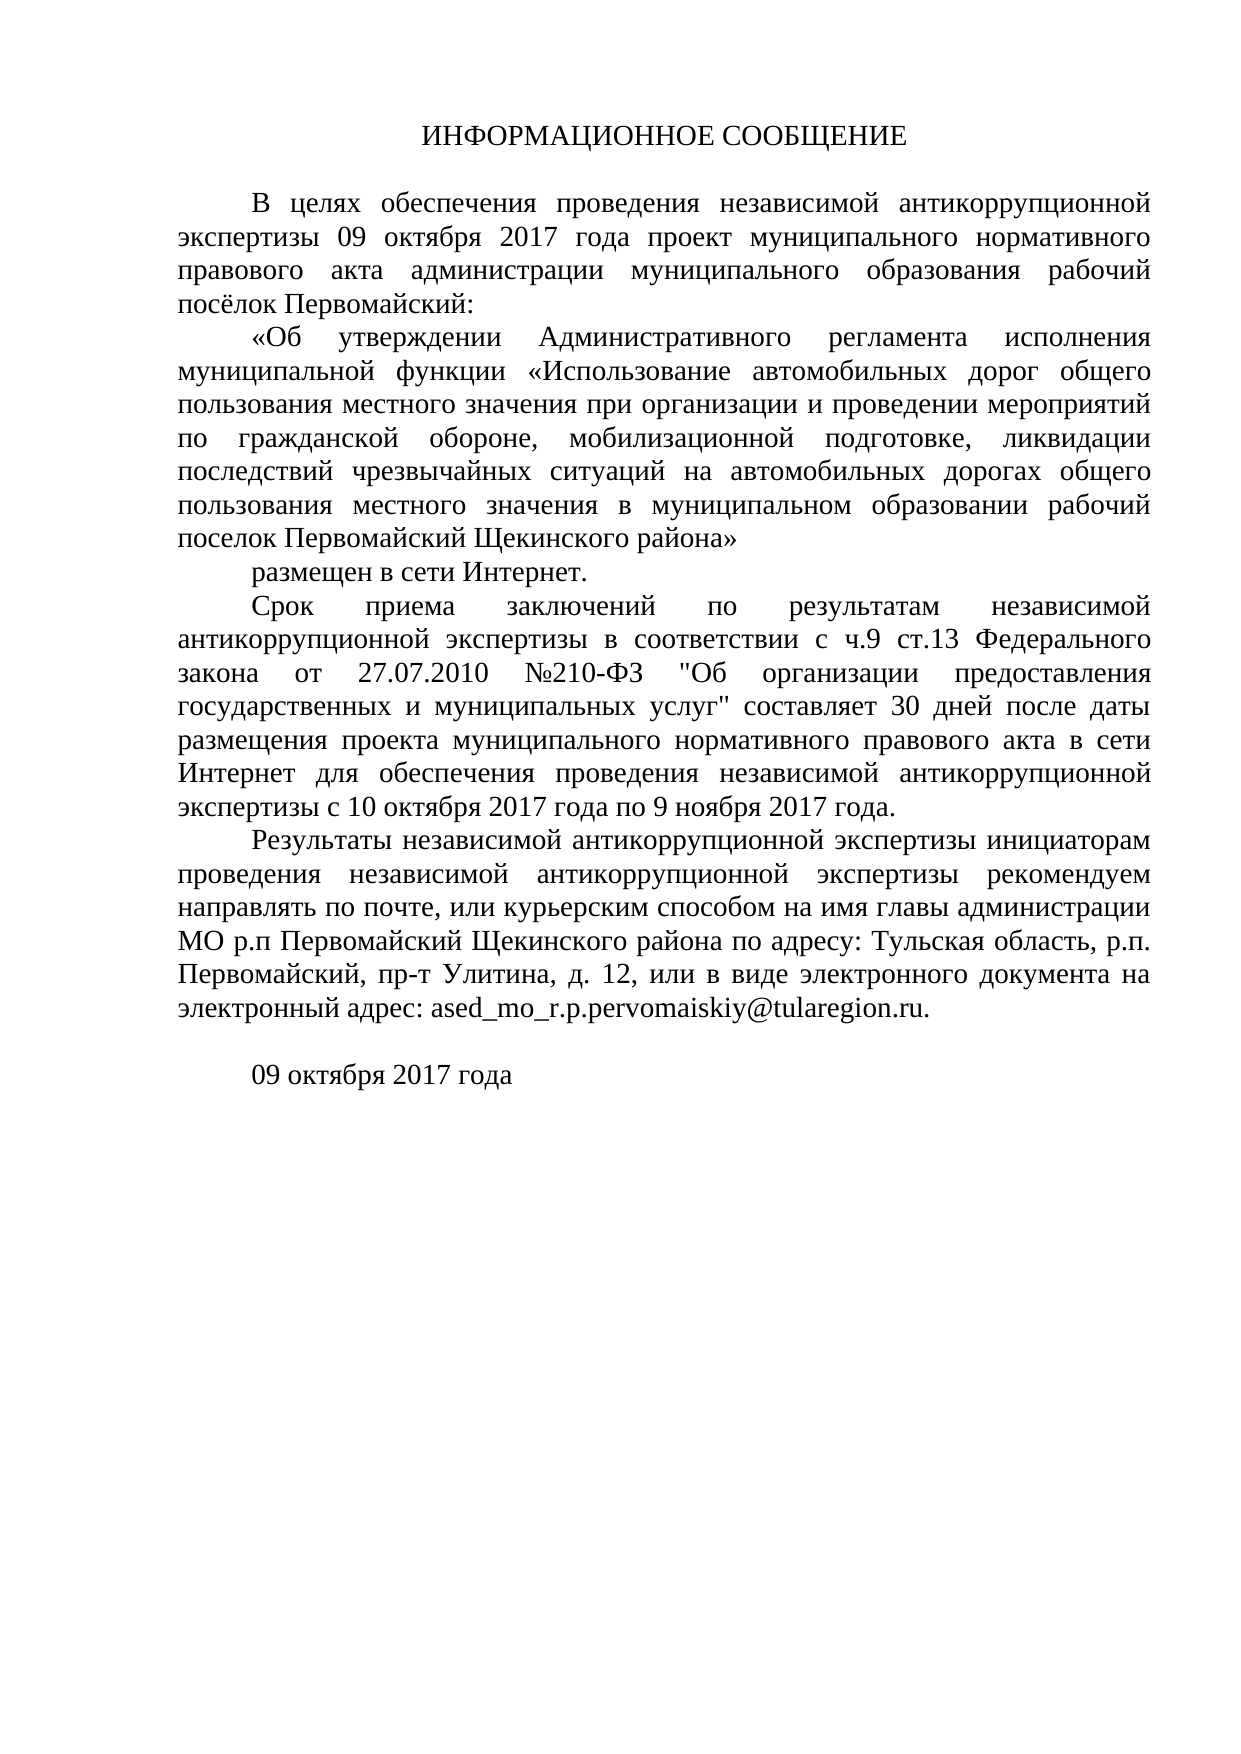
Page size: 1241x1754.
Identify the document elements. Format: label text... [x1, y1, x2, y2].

text Срок приема заключений по результатам независимой антикоррупционной экспертизы в соответствии с ч.9 ст.13 Федерального закона от 27.07.2010 №210-ФЗ "Об организации предоставления государственных и муниципальных услуг" составляет 30 дней после даты размещения проекта муниципального нормативного правового акта в сети Интернет для обеспечения проведения независимой антикоррупционной экспертизы с 10 октября 2017 года по 9 ноября 2017 года. [177, 588, 1152, 822]
text В целях обеспечения проведения независимой антикоррупционной экспертизы 09 октября 2017 года проект муниципального нормативного правового акта администрации муниципального образования рабочий посёлок Первомайский: [177, 185, 1152, 319]
text Результаты независимой антикоррупционной экспертизы инициаторам проведения независимой антикоррупционной экспертизы рекомендуем направлять по почте, или курьерским способом на имя главы администрации МО р.п Первомайский Щекинского района по адресу: Тульская область, р.п. Первомайский, пр-т Улитина, д. 12, или в виде электронного документа на электронный адрес: ased_mo_r.p.pervomaiskiy@tularegion.ru. [177, 822, 1152, 1024]
text 09 октября 2017 года [177, 1057, 1152, 1091]
list размещен в сети Интернет. [177, 554, 1152, 588]
text «Об утверждении Административного регламента исполнения муниципальной функции «Использование автомобильных дорог общего пользования местного значения при организации и проведении мероприятий по гражданской обороне, мобилизационной подготовке, ликвидации последствий чрезвычайных ситуаций на автомобильных дорогах общего пользования местного значения в муниципальном образовании рабочий поселок Первомайский Щекинского района» [177, 319, 1152, 554]
text ИНФОРМАЦИОННОЕ СООБЩЕНИЕ [177, 118, 1152, 152]
